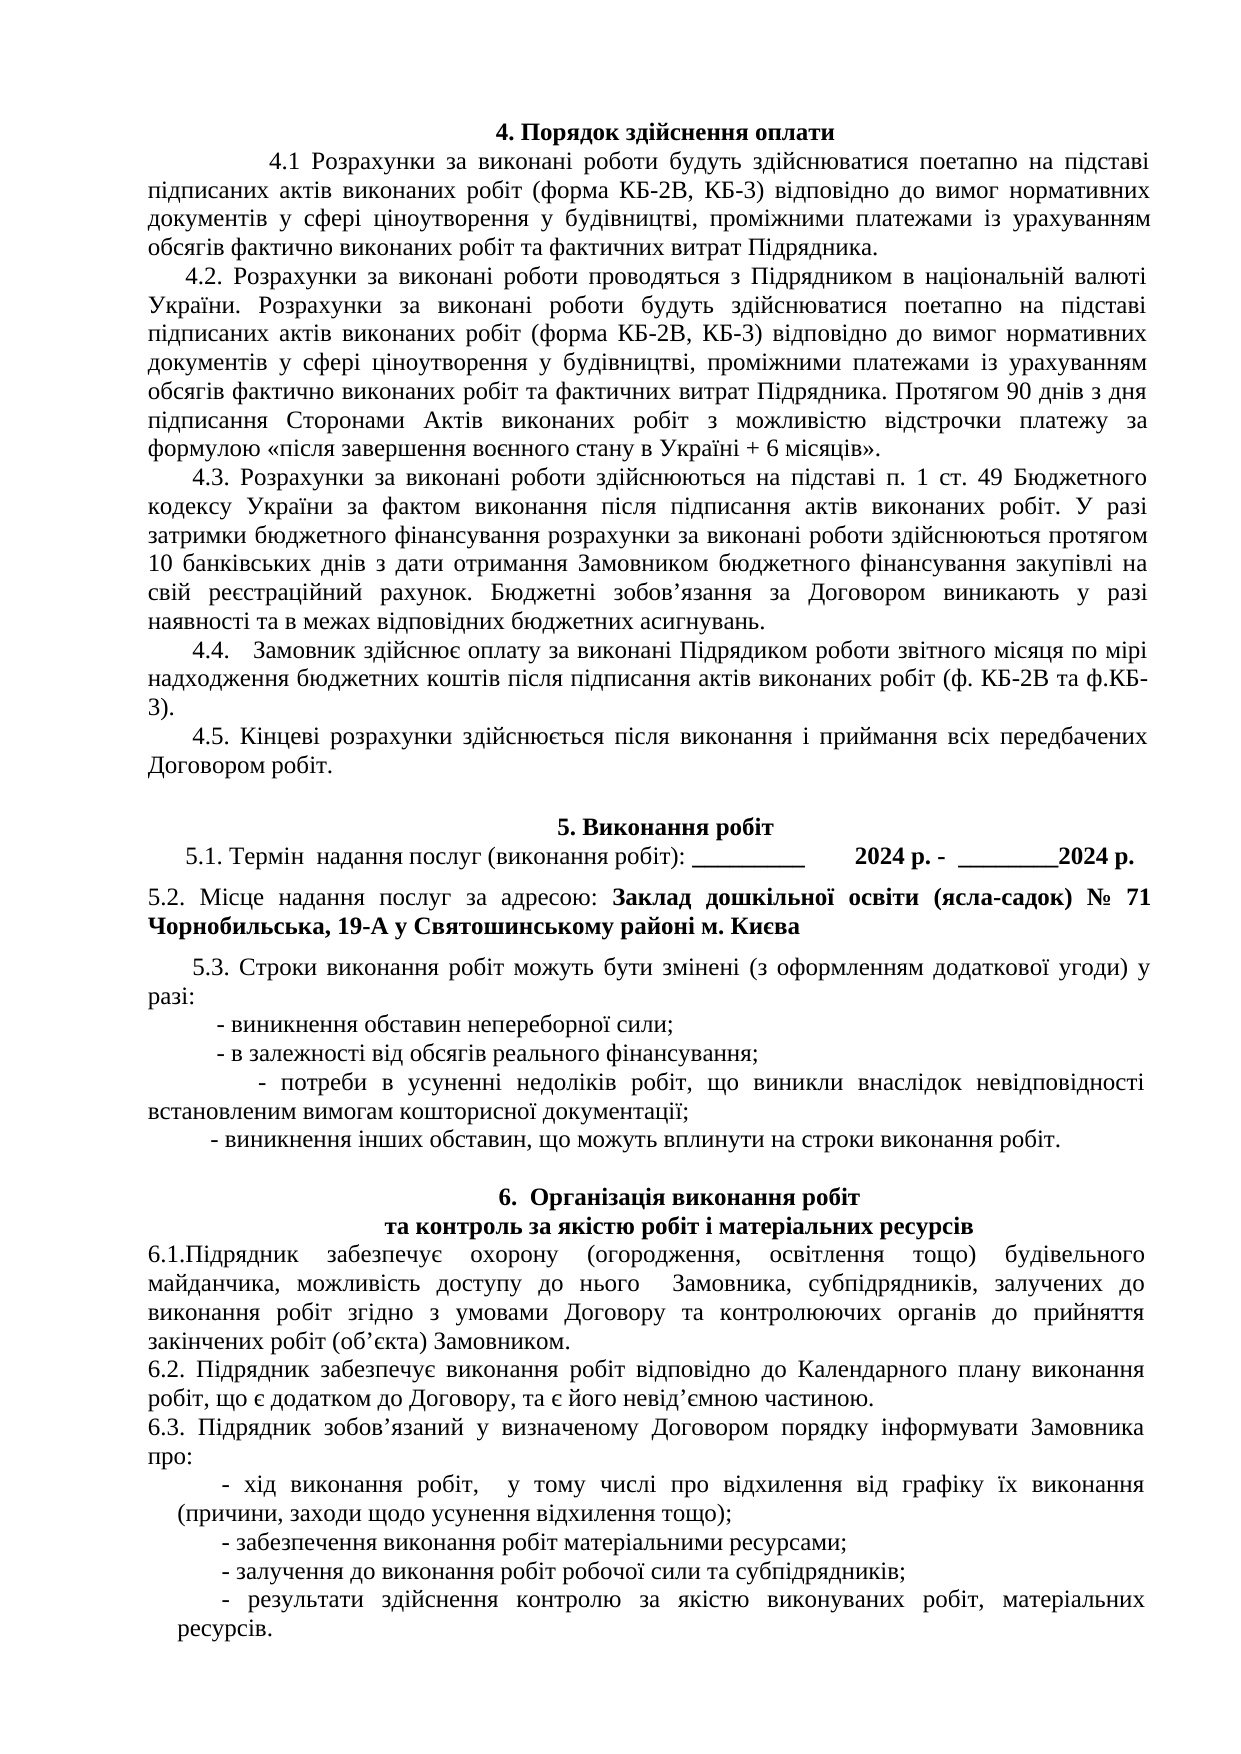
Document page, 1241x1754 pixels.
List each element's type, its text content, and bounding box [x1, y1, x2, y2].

text 6.1.Підрядник забезпечує охорону (огородження, освітлення тощо) будівельного майданчика, можливість доступу до нього Замовника, субпідрядників, залучених до виконання робіт згідно з умовами Договору та контролюючих органів до прийняття закінчених робіт (об’єкта) Замовником. [148, 1239, 1146, 1354]
text - виникнення інших обставин, що можуть вплинути на строки виконання робіт. [148, 1124, 1146, 1153]
text 5. Виконання робіт [148, 812, 1146, 841]
text 4.5. Кінцеві розрахунки здійснюється після виконання і приймання всіх передбачених Договором робіт. [148, 721, 1149, 778]
text 5.3. Строки виконання робіт можуть бути змінені (з оформленням додаткової угоди) у разі: [148, 952, 1152, 1009]
text 4.1 Розрахунки за виконані роботи будуть здійснюватися поетапно на підставі підписаних актів виконаних робіт (форма КБ-2В, КБ-3) відповідно до вимог нормативних документів у сфері ціноутворення у будівництві, проміжними платежами із урахуванням обсягів фактично виконаних робіт та фактичних витрат Підрядника. [148, 146, 1152, 261]
text 6.3. Підрядник зобов’язаний у визначеному Договором порядку інформувати Замовника про: [148, 1412, 1146, 1469]
text 4.4. Замовник здійснює оплату за виконані Підрядиком роботи звітного місяця по мірі надходження бюджетних коштів після підписання актів виконаних робіт (ф. КБ-2В та ф.КБ-3). [148, 635, 1149, 721]
text 4.2. Розрахунки за виконані роботи проводяться з Підрядником в національній валюті України. Розрахунки за виконані роботи будуть здійснюватися поетапно на підставі підписаних актів виконаних робіт (форма КБ-2В, КБ-3) відповідно до вимог нормативних документів у сфері ціноутворення у будівництві, проміжними платежами із урахуванням обсягів фактично виконаних робіт та фактичних витрат Підрядника. Протягом 90 днів з дня підписання Сторонами Актів виконаних робіт з можливістю відстрочки платежу за формулою «після завершення воєнного стану в Україні + 6 місяців». [148, 261, 1148, 462]
text - хід виконання робіт, у тому числі про відхилення від графіку їх виконання (причини, заходи щодо усунення відхилення тощо); [177, 1469, 1146, 1527]
text та контроль за якістю робіт і матеріальних ресурсів [148, 1211, 1152, 1239]
text 5.1. Термін надання послуг (виконання робіт): _________ 2024 р. - ________2024 р. [177, 841, 1146, 869]
text - результати здійснення контролю за якістю виконуваних робіт, матеріальних ресурсів. [177, 1584, 1146, 1642]
text - залучення до виконання робіт робочої сили та субпідрядників; [177, 1556, 1146, 1584]
text 5.2. Місце надання послуг за адресою: Заклад дошкільної освіти (ясла-садок) № 71 Чорнобильська, 19-А у Святошинському районі м. Києва [148, 882, 1152, 939]
text 4.3. Розрахунки за виконані роботи здійснюються на підставі п. 1 ст. 49 Бюджетного кодексу України за фактом виконання після підписання актів виконаних робіт. У разі затримки бюджетного фінансування розрахунки за виконані роботи здійснюються протягом 10 банківських днів з дати отримання Замовником бюджетного фінансування закупівлі на свій реєстраційний рахунок. Бюджетні зобов’язання за Договором виникають у разі наявності та в межах відповідних бюджетних асигнувань. [148, 462, 1149, 635]
text - виникнення обставин непереборної сили; [148, 1009, 1146, 1038]
text - потреби в усуненні недоліків робіт, що виникли внаслідок невідповідності встановленим вимогам кошторисної документації; [148, 1067, 1146, 1124]
text - забезпечення виконання робіт матеріальними ресурсами; [177, 1527, 1146, 1556]
text 4. Порядок здійснення оплати [148, 117, 1146, 146]
text 6. Організація виконання робіт [148, 1182, 1152, 1211]
text 6.2. Підрядник забезпечує виконання робіт відповідно до Календарного плану виконання робіт, що є додатком до Договору, та є його невід’ємною частиною. [148, 1354, 1146, 1412]
text - в залежності від обсягів реального фінансування; [148, 1038, 1146, 1067]
